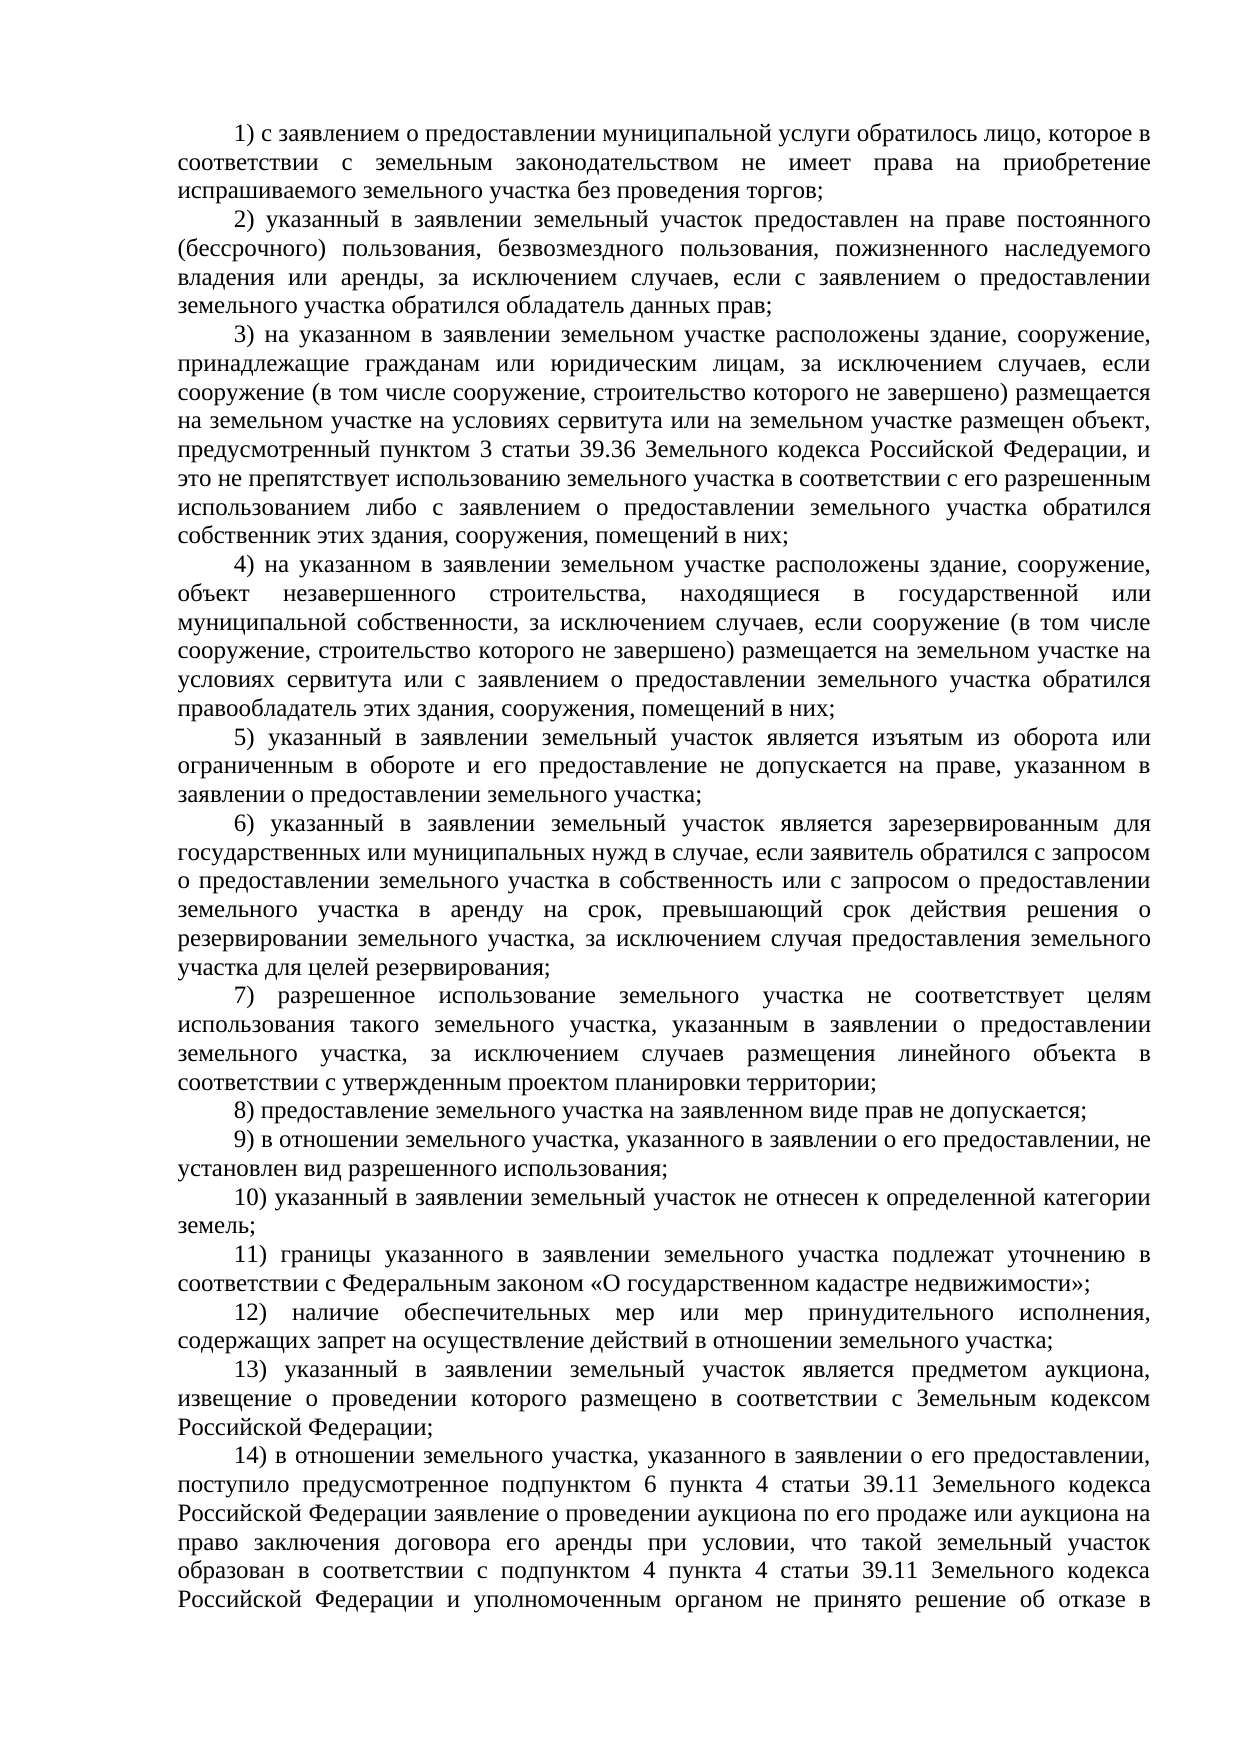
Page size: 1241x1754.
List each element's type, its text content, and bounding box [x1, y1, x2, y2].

text 3) на указанном в заявлении земельном участке расположены здание, сооружение, принадлежащие гражданам или юридическим лицам, за исключением случаев, если сооружение (в том числе сооружение, строительство которого не завершено) размещается на земельном участке на условиях сервитута или на земельном участке размещен объект, предусмотренный пунктом 3 статьи 39.36 Земельного кодекса Российской Федерации, и это не препятствует использованию земельного участка в соответствии с его разрешенным использованием либо с заявлением о предоставлении земельного участка обратился собственник этих здания, сооружения, помещений в них; [177, 319, 1152, 549]
text 9) в отношении земельного участка, указанного в заявлении о его предоставлении, не установлен вид разрешенного использования; [177, 1124, 1152, 1182]
text 13) указанный в заявлении земельный участок является предметом аукциона, извещение о проведении которого размещено в соответствии с Земельным кодексом Российской Федерации; [177, 1354, 1152, 1441]
text 2) указанный в заявлении земельный участок предоставлен на праве постоянного (бессрочного) пользования, безвозмездного пользования, пожизненного наследуемого владения или аренды, за исключением случаев, если с заявлением о предоставлении земельного участка обратился обладатель данных прав; [177, 204, 1152, 319]
text 7) разрешенное использование земельного участка не соответствует целям использования такого земельного участка, указанным в заявлении о предоставлении земельного участка, за исключением случаев размещения линейного объекта в соответствии с утвержденным проектом планировки территории; [177, 981, 1152, 1096]
text 8) предоставление земельного участка на заявленном виде прав не допускается; [177, 1096, 1152, 1124]
text 1) с заявлением о предоставлении муниципальной услуги обратилось лицо, которое в соответствии с земельным законодательством не имеет права на приобретение испрашиваемого земельного участка без проведения торгов; [177, 118, 1152, 204]
text 4) на указанном в заявлении земельном участке расположены здание, сооружение, объект незавершенного строительства, находящиеся в государственной или муниципальной собственности, за исключением случаев, если сооружение (в том числе сооружение, строительство которого не завершено) размещается на земельном участке на условиях сервитута или с заявлением о предоставлении земельного участка обратился правообладатель этих здания, сооружения, помещений в них; [177, 549, 1152, 722]
text 5) указанный в заявлении земельный участок является изъятым из оборота или ограниченным в обороте и его предоставление не допускается на праве, указанном в заявлении о предоставлении земельного участка; [177, 722, 1152, 808]
text 6) указанный в заявлении земельный участок является зарезервированным для государственных или муниципальных нужд в случае, если заявитель обратился с запросом о предоставлении земельного участка в собственность или с запросом о предоставлении земельного участка в аренду на срок, превышающий срок действия решения о резервировании земельного участка, за исключением случая предоставления земельного участка для целей резервирования; [177, 808, 1152, 981]
text 10) указанный в заявлении земельный участок не отнесен к определенной категории земель; [177, 1182, 1152, 1239]
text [177, 1441, 1152, 1613]
text 11) границы указанного в заявлении земельного участка подлежат уточнению в соответствии с Федеральным законом «О государственном кадастре недвижимости»; [177, 1239, 1152, 1297]
text 12) наличие обеспечительных мер или мер принудительного исполнения, содержащих запрет на осуществление действий в отношении земельного участка; [177, 1297, 1152, 1354]
